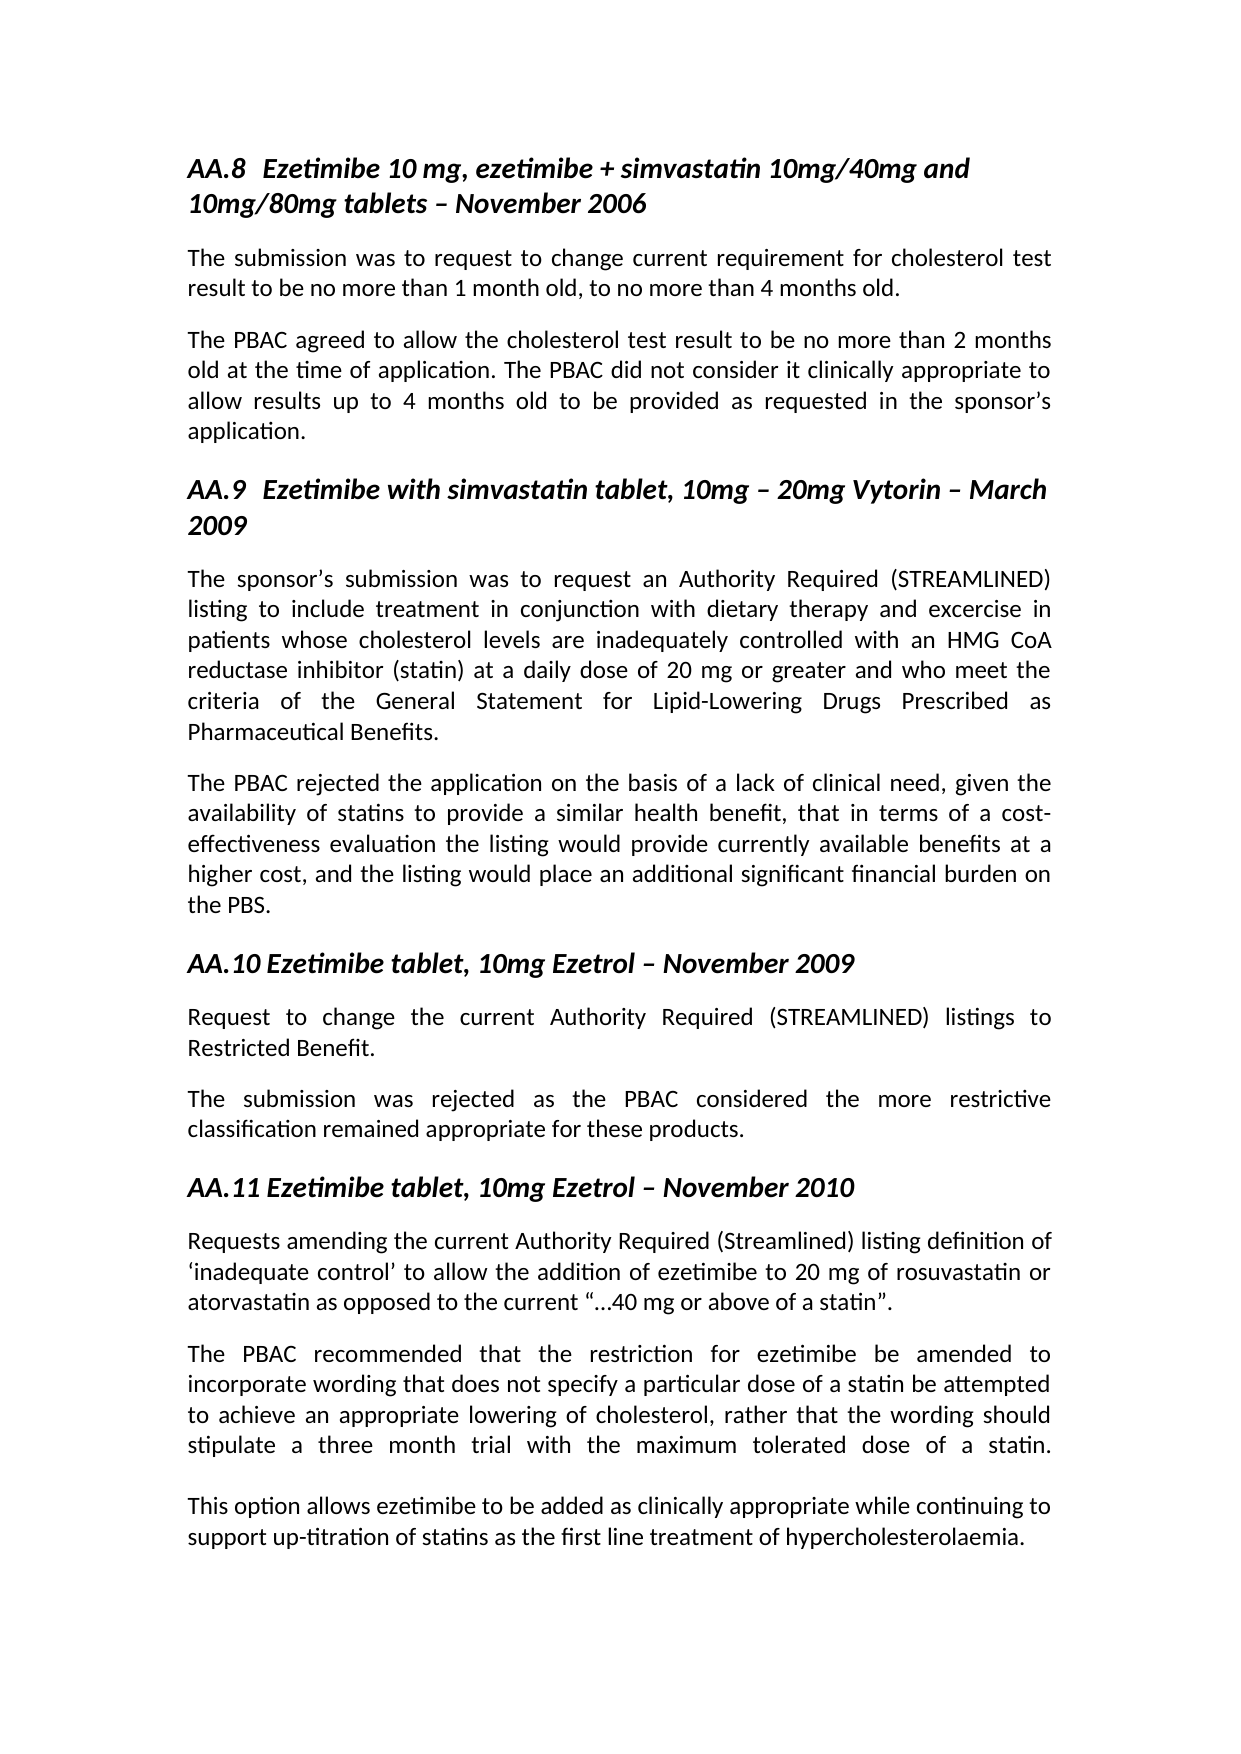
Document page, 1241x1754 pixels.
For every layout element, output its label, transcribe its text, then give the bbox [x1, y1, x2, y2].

subtitle AA.10 Ezetimibe tablet, 10mg Ezetrol – November 2009 [187, 945, 1053, 980]
text The sponsor’s submission was to request an Authority Required (STREAMLINED) listing to include treatment in conjunction with dietary therapy and excercise in patients whose cholesterol levels are inadequately controlled with an HMG CoA reductase inhibitor (statin) at a daily dose of 20 mg or greater and who meet the criteria of the General Statement for Lipid-Lowering Drugs Prescribed as Pharmaceutical Benefits. [187, 563, 1053, 746]
subtitle AA.8 Ezetimibe 10 mg, ezetimibe + simvastatin 10mg/40mg and 10mg/80mg tablets – November 2006 [187, 150, 1053, 221]
text The PBAC agreed to allow the cholesterol test result to be no more than 2 months old at the time of application. The PBAC did not consider it clinically appropriate to allow results up to 4 months old to be provided as requested in the sponsor’s application. [187, 324, 1053, 446]
text Requests amending the current Authority Required (Streamlined) listing definition of ‘inadequate control’ to allow the addition of ezetimibe to 20 mg of rosuvastatin or atorvastatin as opposed to the current “…40 mg or above of a statin”. [187, 1226, 1053, 1317]
text Request to change the current Authority Required (STREAMLINED) listings to Restricted Benefit. [187, 1001, 1053, 1062]
text The PBAC rejected the application on the basis of a lack of clinical need, given the availability of statins to provide a similar health benefit, that in terms of a cost-effectiveness evaluation the listing would provide currently available benefits at a higher cost, and the listing would place an additional significant financial burden on the PBS. [187, 767, 1053, 920]
text The submission was rejected as the PBAC considered the more restrictive classification remained appropriate for these products. [187, 1083, 1053, 1144]
subtitle AA.11 Ezetimibe tablet, 10mg Ezetrol – November 2010 [187, 1169, 1053, 1205]
text The PBAC recommended that the restriction for ezetimibe be amended to incorporate wording that does not specify a particular dose of a statin be attempted to achieve an appropriate lowering of cholesterol, rather that the wording should stipulate a three month trial with the maximum tolerated dose of a statin. This option allows ezetimibe to be added as clinically appropriate while continuing to support up-titration of statins as the first line treatment of hypercholesterolaemia. [187, 1338, 1053, 1552]
text The submission was to request to change current requirement for cholesterol test result to be no more than 1 month old, to no more than 4 months old. [187, 242, 1053, 303]
subtitle AA.9 Ezetimibe with simvastatin tablet, 10mg – 20mg Vytorin – March 2009 [187, 471, 1053, 542]
